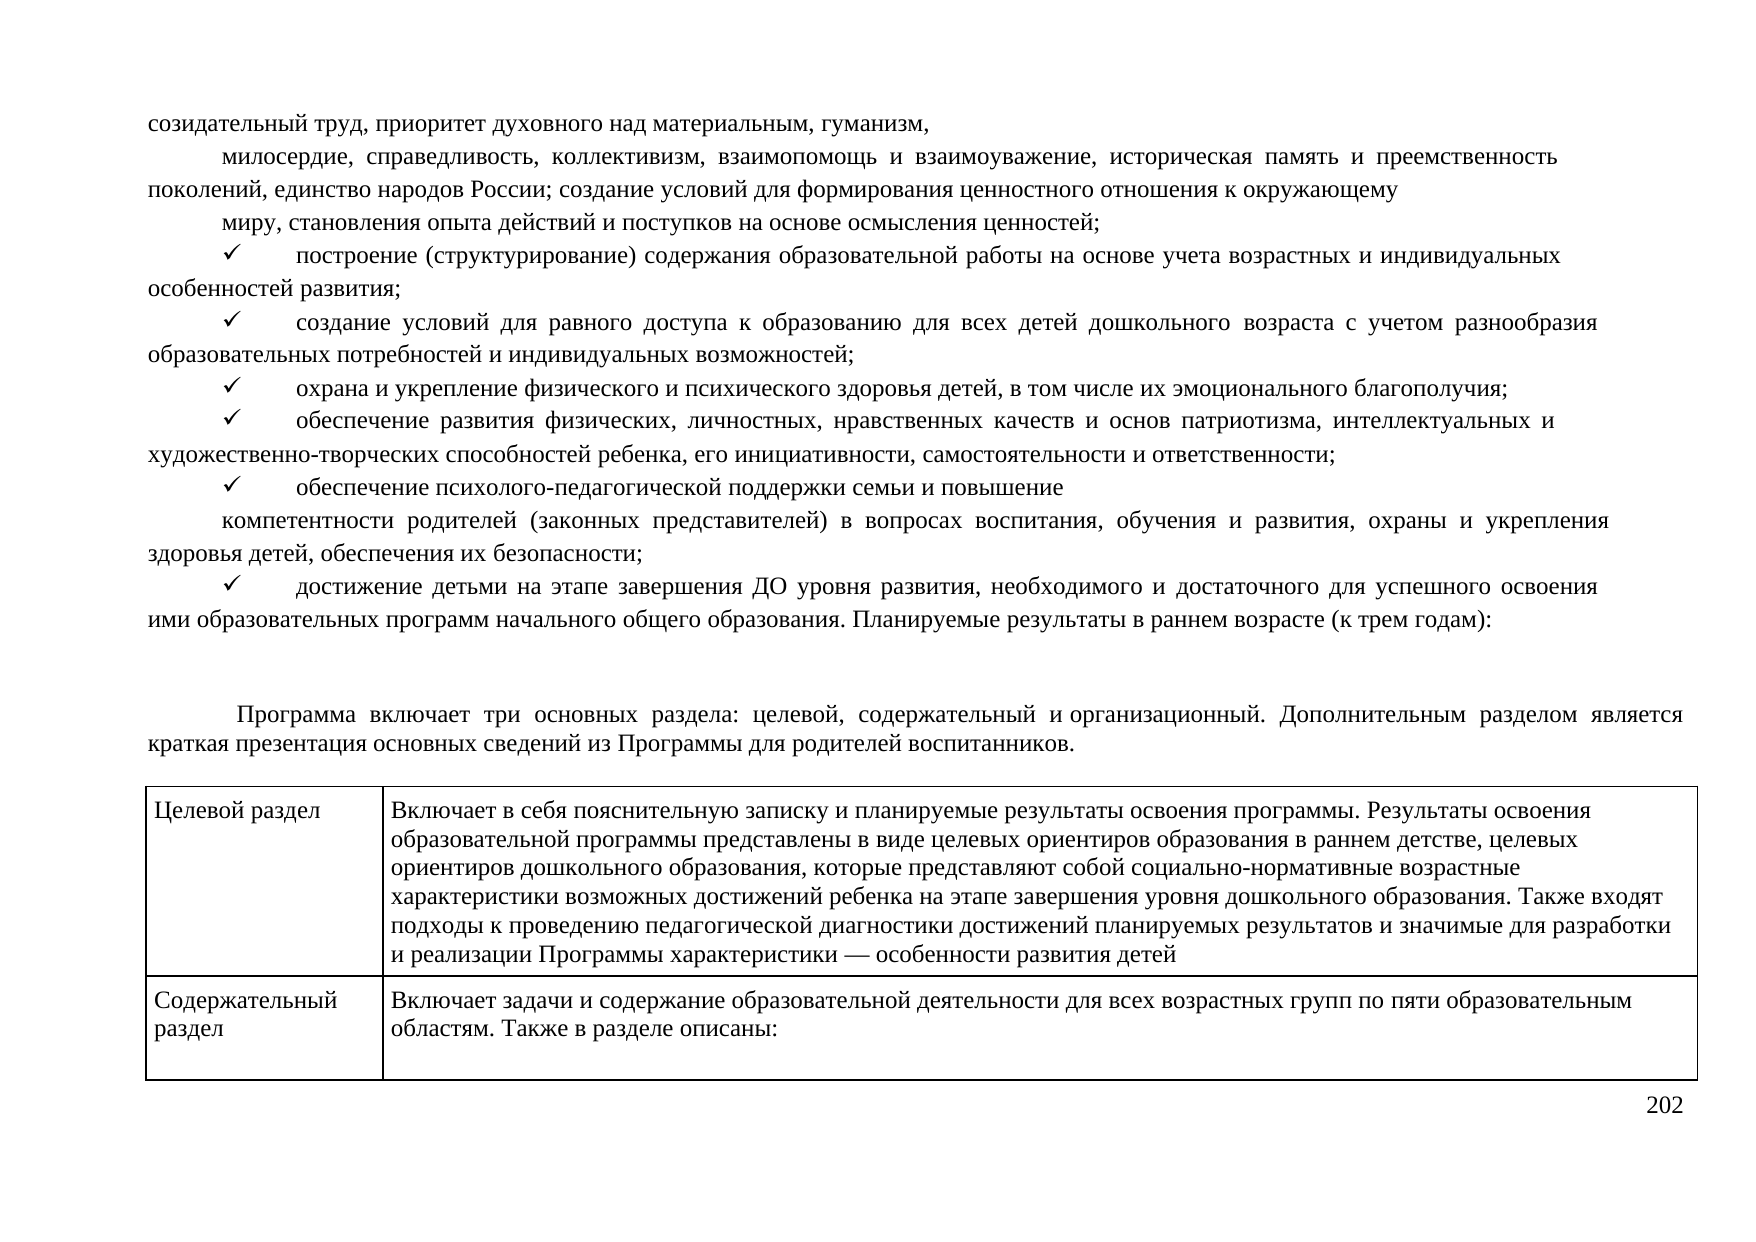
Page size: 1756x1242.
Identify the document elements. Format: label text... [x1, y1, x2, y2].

list обеспечение развития физических, личностных, нравственных качеств и основ патриотизма, интеллектуальных и художественно-творческих способностей ребенка, его инициативности, самостоятельности и ответственности; [148, 406, 1555, 467]
list создание условий для равного доступа к образованию для всех детей дошкольного возраста с учетом разнообразия образовательных потребностей и индивидуальных возможностей; [148, 307, 1598, 368]
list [148, 108, 1575, 137]
text милосердие, справедливость, коллективизм, взаимопомощь и взаимоуважение, историческая память и преемственность поколений, единство народов России; создание условий для формирования ценностного отношения к окружающему [148, 141, 1558, 203]
list обеспечение психолого-педагогической поддержки семьи и повышение [148, 472, 1683, 500]
text Программа включает три основных раздела: целевой, содержательный и организационный. Дополнительным разделом является краткая презентация основных сведений из Программы для родителей воспитанников. [148, 699, 1683, 756]
list охрана и укрепление физического и психического здоровья детей, в том числе их эмоционального благополучия; [148, 373, 1582, 401]
table_header Целевой раздел [147, 787, 382, 975]
text компетентности родителей (законных представителей) в вопросах воспитания, обучения и развития, охраны и укрепления здоровья детей, обеспечения их безопасности; [148, 505, 1609, 566]
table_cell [147, 977, 382, 1079]
table_header Включает в себя пояснительную записку и планируемые результаты освоения программы. Результаты освоения образовательной программы представлены в виде целевых ориентиров образования в раннем детстве, целевых ориентиров дошкольного образования, которые представляют собой социально-нормативные возрастные характеристики возможных достижений ребенка на этапе завершения уровня дошкольного образования. Также входят подходы к проведению педагогической диагностики достижений планируемых результатов и значимые для разработки и реализации Программы характеристики — особенности развития детей [384, 787, 1697, 975]
text миру, становления опыта действий и поступков на основе осмысления ценностей; [148, 207, 1683, 236]
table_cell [384, 977, 1697, 1079]
list построение (структурирование) содержания образовательной работы на основе учета возрастных и индивидуальных особенностей развития; [148, 241, 1561, 302]
list достижение детьми на этапе завершения ДО уровня развития, необходимого и достаточного для успешного освоения ими образовательных программ начального общего образования. Планируемые результаты в раннем возрасте (к трем годам): [148, 571, 1598, 632]
